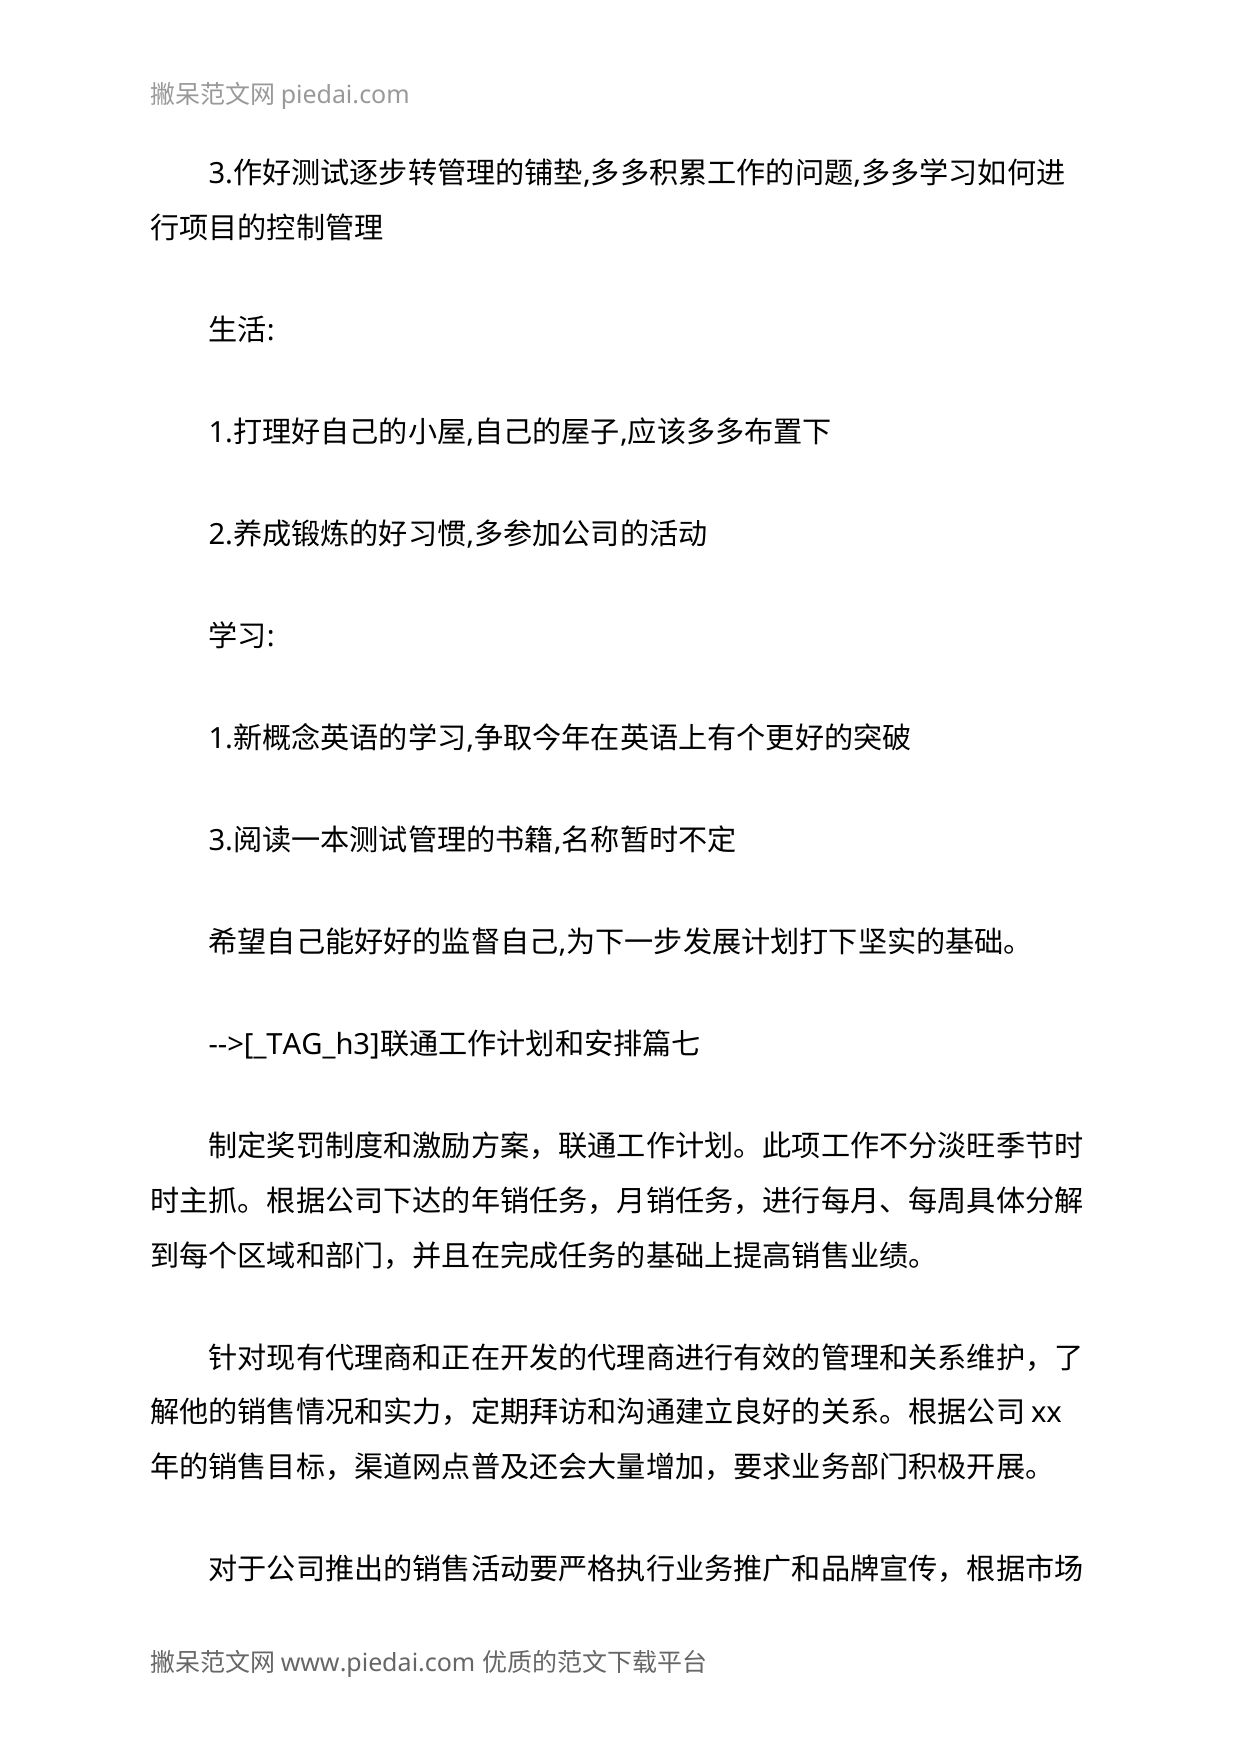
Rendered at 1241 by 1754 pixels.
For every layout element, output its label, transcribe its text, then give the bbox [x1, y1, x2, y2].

text -->[_TAG_h3]联通工作计划和安排篇七 [150, 1021, 1090, 1063]
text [150, 1546, 1090, 1588]
text 3.阅读一本测试管理的书籍,名称暂时不定 [150, 817, 1090, 859]
text 3.作好测试逐步转管理的铺垫,多多积累工作的问题,多多学习如何进行项目的控制管理 [150, 150, 1090, 247]
text 1.打理好自己的小屋,自己的屋子,应该多多布置下 [150, 409, 1090, 451]
text 希望自己能好好的监督自己,为下一步发展计划打下坚实的基础。 [150, 919, 1090, 961]
text 1.新概念英语的学习,争取今年在英语上有个更好的突破 [150, 715, 1090, 757]
text 生活: [150, 307, 1090, 349]
text 针对现有代理商和正在开发的代理商进行有效的管理和关系维护，了解他的销售情况和实力，定期拜访和沟通建立良好的关系。根据公司xx年的销售目标，渠道网点普及还会大量增加，要求业务部门积极开展。 [150, 1334, 1090, 1486]
text 制定奖罚制度和激励方案，联通工作计划。此项工作不分淡旺季节时时主抓。根据公司下达的年销任务，月销任务，进行每月、每周具体分解到每个区域和部门，并且在完成任务的基础上提高销售业绩。 [150, 1123, 1090, 1275]
text 2.养成锻炼的好习惯,多参加公司的活动 [150, 511, 1090, 553]
text 学习: [150, 613, 1090, 655]
